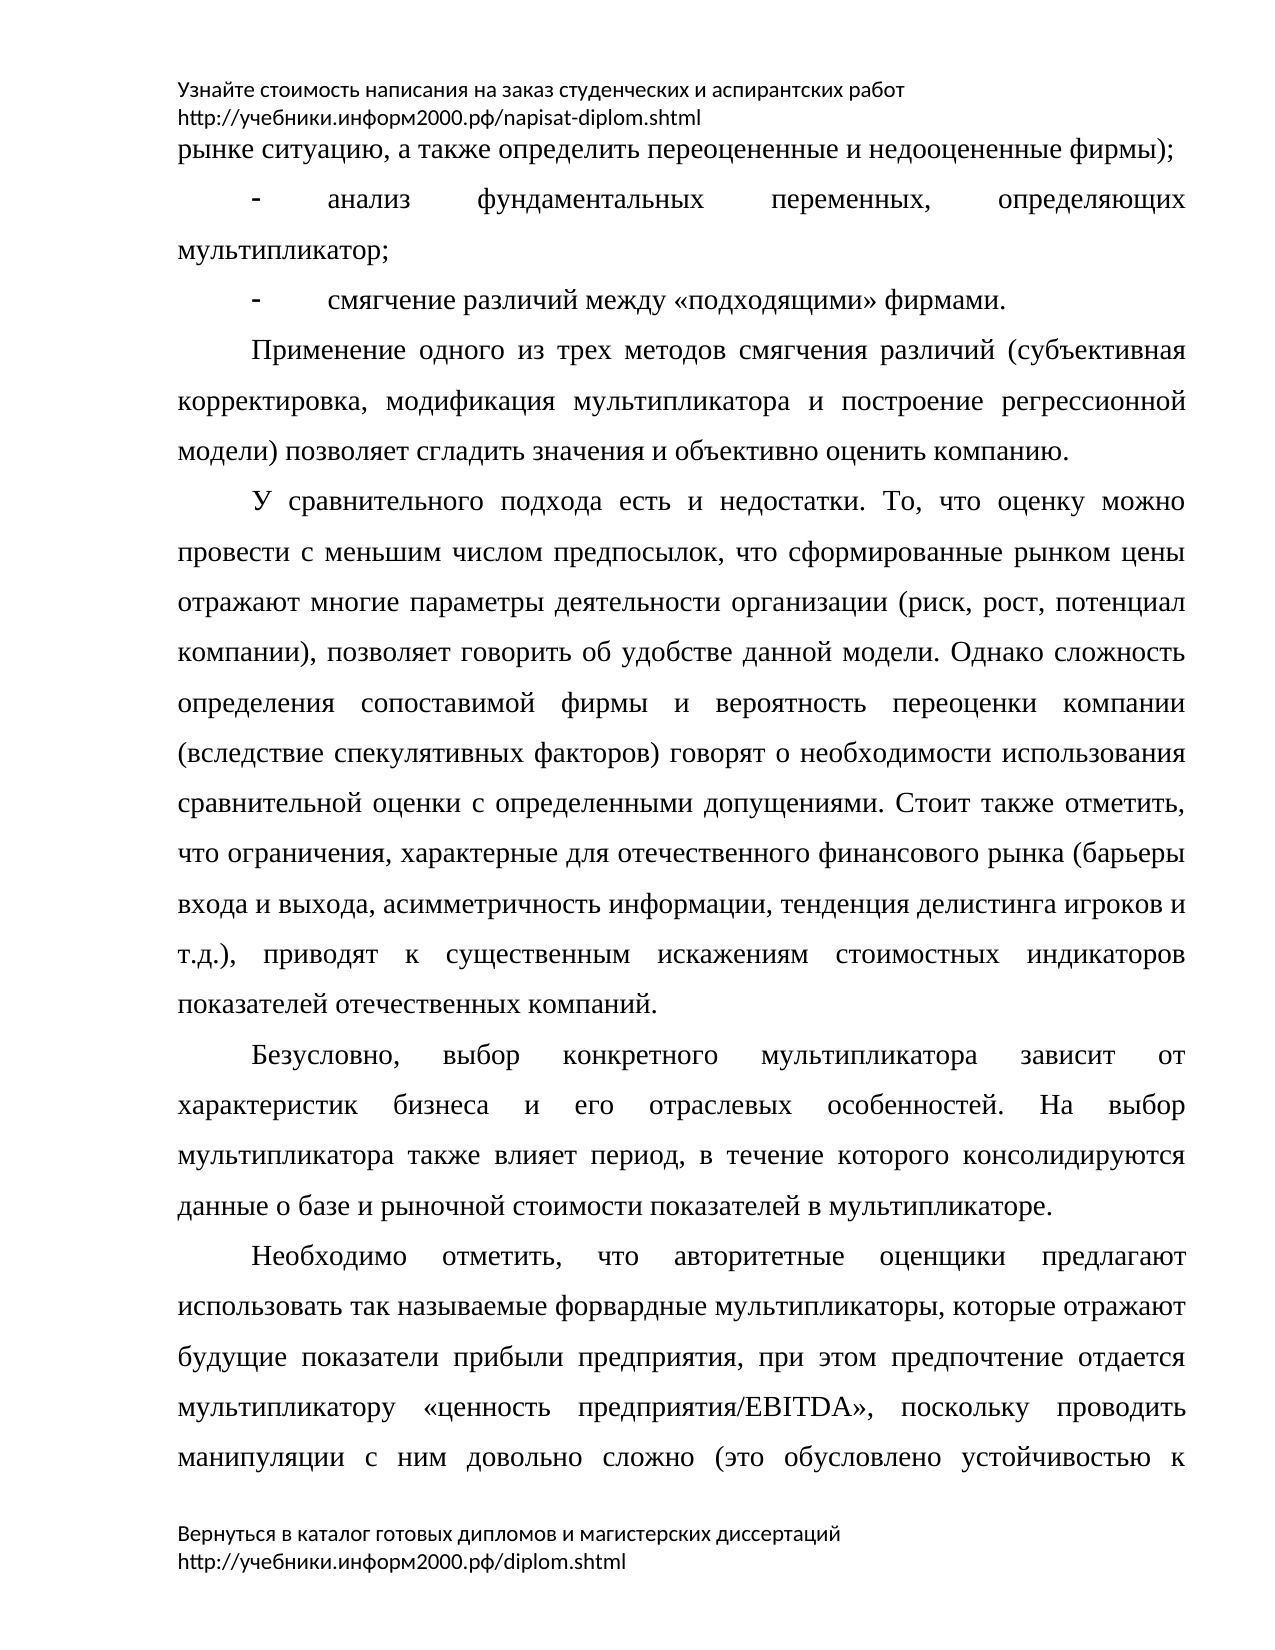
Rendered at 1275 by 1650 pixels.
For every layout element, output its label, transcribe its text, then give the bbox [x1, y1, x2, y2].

text  анализ фундаментальных переменных, определяющих мультипликатор; [177, 181, 1186, 265]
text  смягчение различий между «подходящими» фирмами. [177, 282, 1186, 316]
text У сравнительного подхода есть и недостатки. То, что оценку можно провести с меньшим числом предпосылок, что сформированные рынком цены отражают многие параметры деятельности организации (риск, рост, потенциал компании), позволяет говорить об удобстве данной модели. Однако сложность определения сопоставимой фирмы и вероятность переоценки компании (вследствие спекулятивных факторов) говорят о необходимости использования сравнительной оценки с определенными допущениями. Стоит также отметить, что ограничения, характерные для отечественного финансового рынка (барьеры входа и выхода, асимметричность информации, тенденция делистинга игроков и т.д.), приводят к существенным искажениям стоимостных индикаторов показателей отечественных компаний. [177, 483, 1186, 1020]
text Применение одного из трех методов смягчения различий (субъективная корректировка, модификация мультипликатора и построение регрессионной модели) позволяет сгладить значения и объективно оценить компанию. [177, 332, 1186, 467]
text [177, 1238, 1186, 1473]
text Безусловно, выбор конкретного мультипликатора зависит от характеристик бизнеса и его отраслевых особенностей. На выбор мультипликатора также влияет период, в течение которого консолидируются данные о базе и рыночной стоимости показателей в мультипликаторе. [177, 1037, 1186, 1221]
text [177, 131, 1186, 164]
